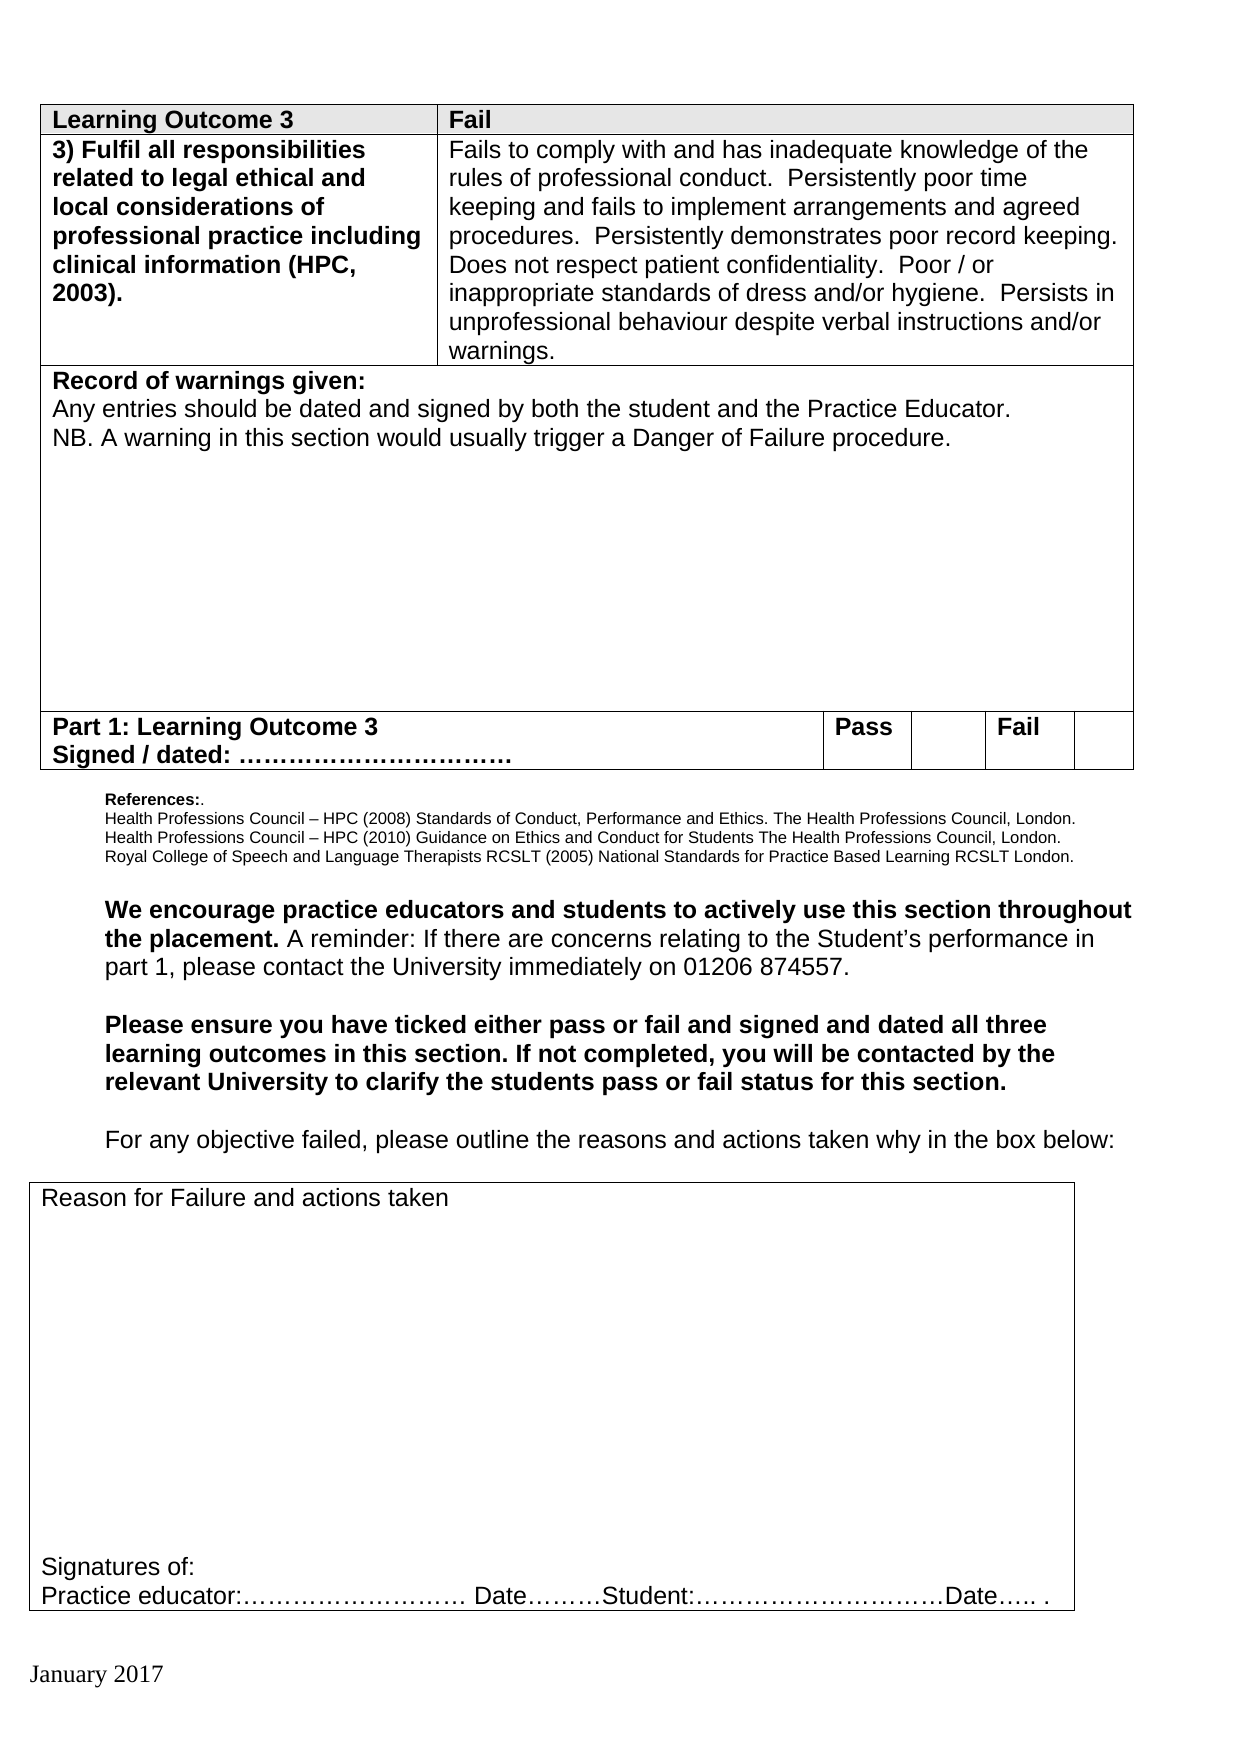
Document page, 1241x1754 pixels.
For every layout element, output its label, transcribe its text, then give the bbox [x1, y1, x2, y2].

text Health Professions Council – HPC (2010) Guidance on Ethics and Conduct for Students The Health Professions Council, London. [29, 828, 1144, 847]
text Royal College of Speech and Language Therapists RCSLT (2005) National Standards for Practice Based Learning RCSLT London. [29, 847, 1144, 866]
text Health Professions Council – HPC (2008) Standards of Conduct, Performance and Ethics. The Health Professions Council, London. [29, 808, 1144, 828]
table_header Fail [438, 105, 1133, 133]
table_cell [1075, 712, 1133, 769]
table_cell 3) Fulfil all responsibilities related to legal ethical and local considerations of professional practice including clinical information (HPC, 2003). [41, 135, 437, 364]
table_cell Pass [824, 712, 911, 769]
table_header Reason for Failure and actions taken Signatures of: Practice educator:……………………… Date………Student:…………………………Date….. . [30, 1183, 1074, 1610]
text We encourage practice educators and students to actively use this section throughout the placement. A reminder: If there are concerns relating to the Student’s performance in part 1, please contact the University immediately on 01206 874557. [104, 895, 1144, 981]
table_cell Part 1: Learning Outcome 3 Signed / dated: …………………………… [41, 712, 823, 769]
text Please ensure you have ticked either pass or fail and signed and dated all three learning outcomes in this section. If not completed, you will be contacted by the relevant University to clarify the students pass or fail status for this section. [104, 1010, 1144, 1096]
table_cell Fails to comply with and has inadequate knowledge of the rules of professional conduct. Persistently poor time keeping and fails to implement arrangements and agreed procedures. Persistently demonstrates poor record keeping. Does not respect patient confidentiality. Poor / or inappropriate standards of dress and/or hygiene. Persists in unprofessional behaviour despite verbal instructions and/or warnings. [438, 135, 1133, 364]
table_header Learning Outcome 3 [41, 105, 437, 133]
text References:. [29, 789, 1144, 808]
table_cell [912, 712, 985, 769]
text For any objective failed, please outline the reasons and actions taken why in the box below: [29, 1125, 1144, 1153]
table_cell Fail [986, 712, 1074, 769]
